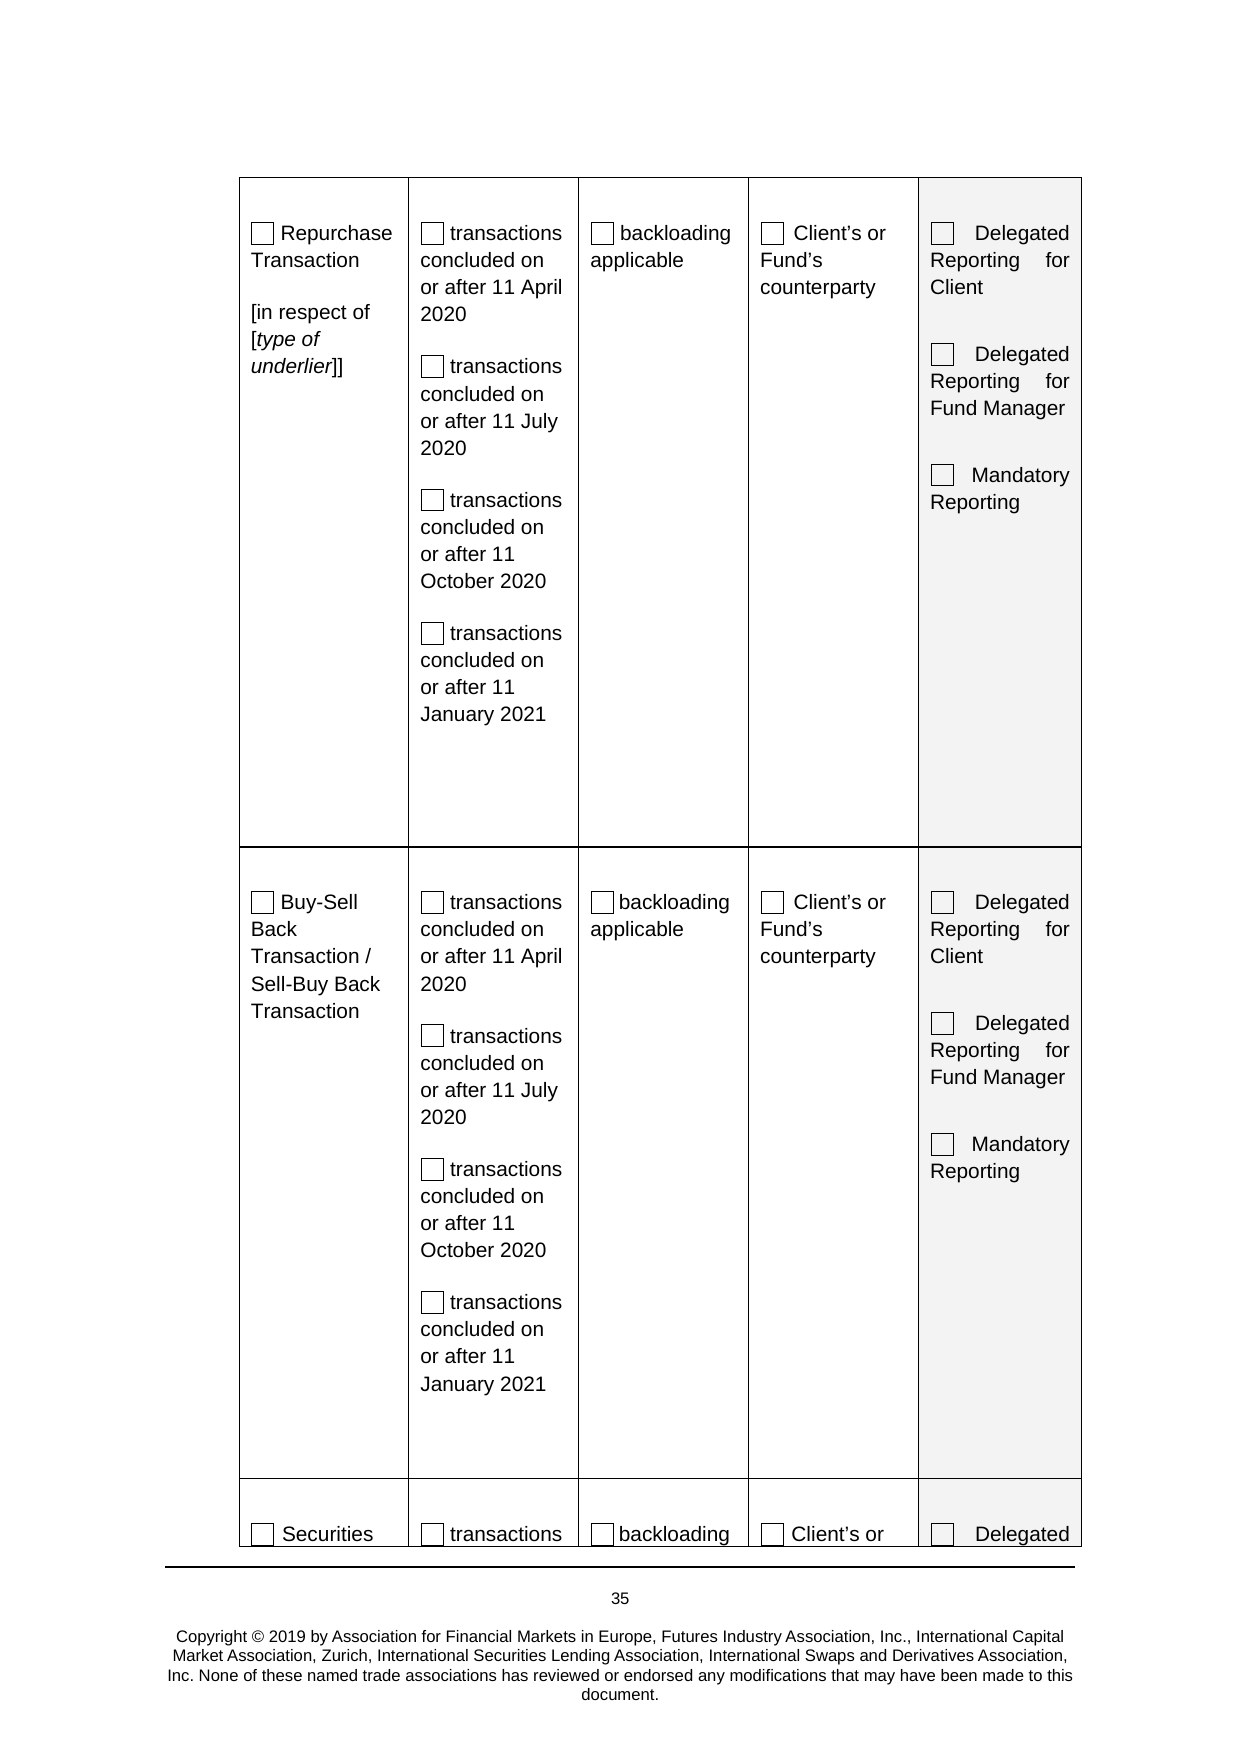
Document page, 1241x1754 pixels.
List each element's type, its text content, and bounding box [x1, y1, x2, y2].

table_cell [240, 1479, 408, 1546]
table_cell Repurchase Transaction [in respect of [type of underlier]] [240, 178, 408, 846]
table_cell backloading applicable [579, 178, 748, 846]
table_cell Buy-Sell Back Transaction / Sell-Buy Back Transaction [240, 848, 408, 1478]
table_cell Delegated Reporting for Client Delegated Reporting for Fund Manager Mandatory Reporting [919, 848, 1081, 1478]
table_cell Client’s or Fund’s counterparty [749, 848, 918, 1478]
table_cell backloading applicable [579, 848, 748, 1478]
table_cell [409, 1479, 578, 1546]
table_cell Client’s or Fund’s counterparty [749, 178, 918, 846]
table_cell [579, 1479, 748, 1546]
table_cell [749, 1479, 918, 1546]
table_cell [919, 1479, 1081, 1546]
table_cell Delegated Reporting for Client Delegated Reporting for Fund Manager Mandatory Reporting [919, 178, 1081, 846]
